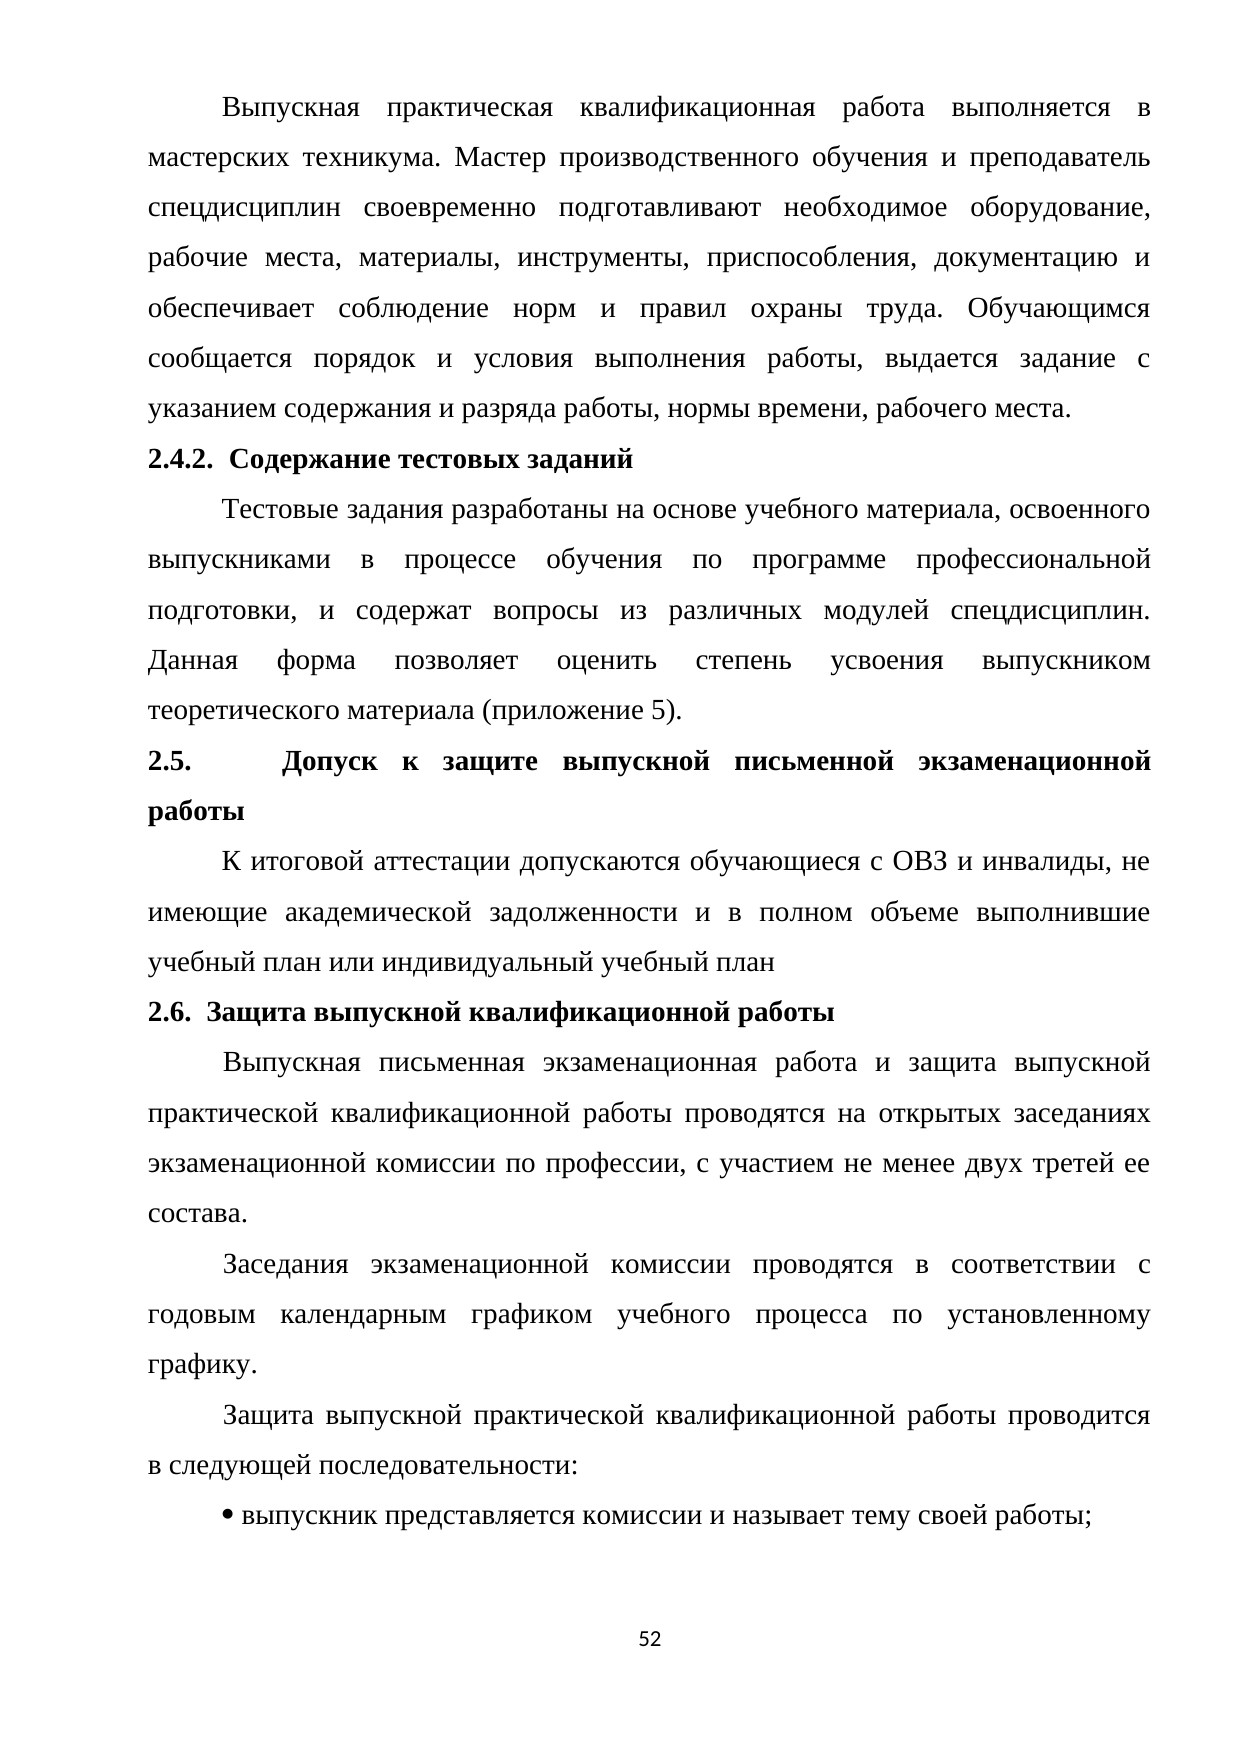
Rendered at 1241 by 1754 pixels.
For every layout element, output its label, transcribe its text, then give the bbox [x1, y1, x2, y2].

text Защита выпускной практической квалификационной работы проводится в следующей последовательности: [148, 1397, 1152, 1481]
text Выпускная письменная экзаменационная работа и защита выпускной практической квалификационной работы проводятся на открытых заседаниях экзаменационной комиссии по профессии, с участием не менее двух третей ее состава. [148, 1044, 1152, 1229]
list выпускник представляется комиссии и называет тему своей работы; [148, 1497, 1152, 1531]
text Тестовые задания разработаны на основе учебного материала, освоенного выпускниками в процессе обучения по программе профессиональной подготовки, и содержат вопросы из различных модулей спецдисциплин. Данная форма позволяет оценить степень усвоения выпускником теоретического материала (приложение 5). [148, 491, 1152, 726]
text 2.6. Защита выпускной квалификационной работы [148, 994, 1152, 1028]
text К итоговой аттестации допускаются обучающиеся с ОВЗ и инвалиды, не имеющие академической задолженности и в полном объеме выполнившие учебный план или индивидуальный учебный план [148, 843, 1152, 977]
text Выпускная практическая квалификационная работа выполняется в мастерских техникума. Мастер производственного обучения и преподаватель спецдисциплин своевременно подготавливают необходимое оборудование, рабочие места, материалы, инструменты, приспособления, документацию и обеспечивает соблюдение норм и правил охраны труда. Обучающимся сообщается порядок и условия выполнения работы, выдается задание с указанием содержания и разряда работы, нормы времени, рабочего места. [148, 89, 1152, 424]
text Заседания экзаменационной комиссии проводятся в соответствии с годовым календарным графиком учебного процесса по установленному графику. [148, 1246, 1152, 1380]
list Содержание тестовых заданий [148, 441, 1152, 474]
list Допуск к защите выпускной письменной экзаменационной работы [148, 743, 1152, 827]
